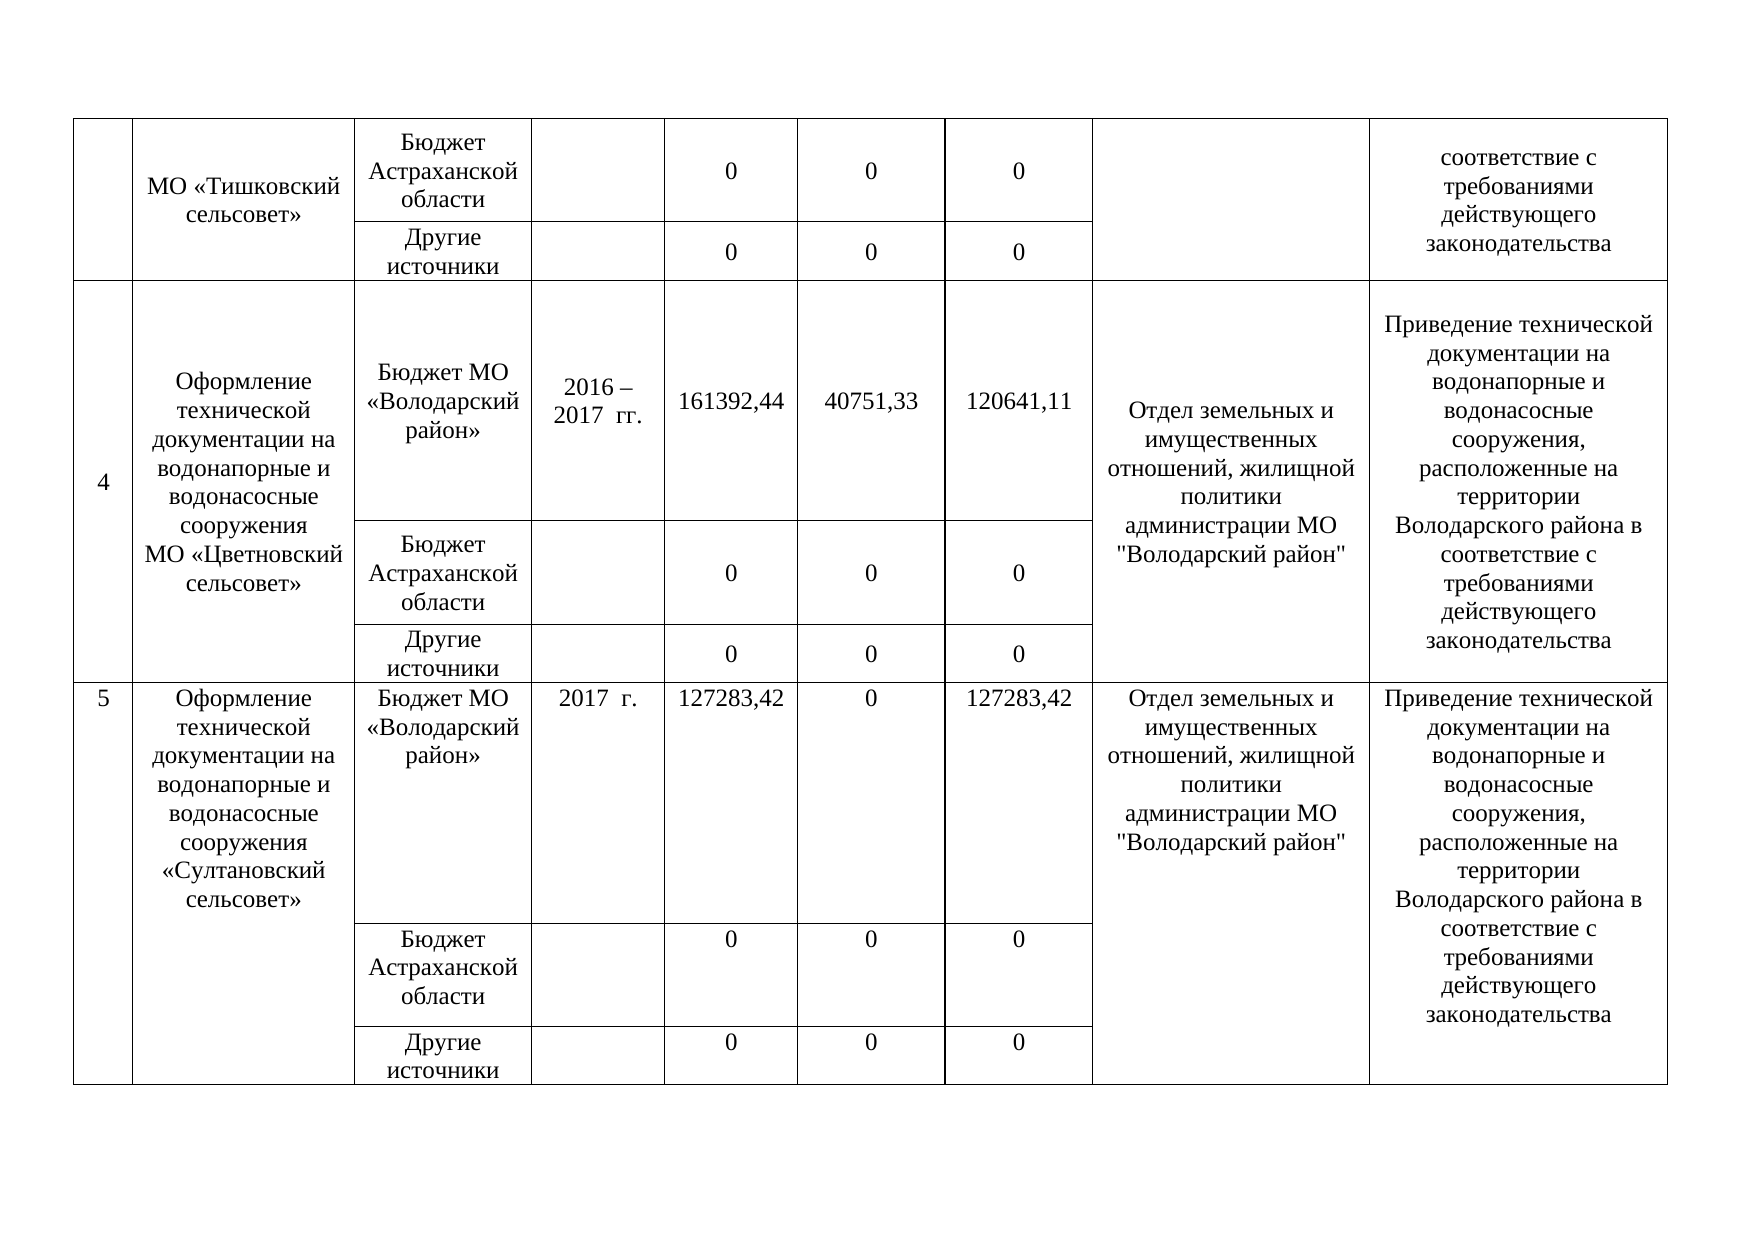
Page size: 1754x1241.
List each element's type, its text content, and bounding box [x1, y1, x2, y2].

table_cell 0 [665, 924, 797, 1026]
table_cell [1370, 683, 1667, 1084]
table_cell 0 [798, 1027, 944, 1084]
table_cell 4 [74, 281, 132, 682]
table_cell Бюджет Астраханской области [355, 521, 531, 623]
table_cell 0 [946, 521, 1092, 623]
table_cell [532, 222, 664, 280]
table_cell 0 [946, 222, 1092, 280]
table_cell [532, 625, 664, 682]
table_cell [1093, 683, 1369, 1084]
table_cell [532, 924, 664, 1026]
table_cell 0 [946, 924, 1092, 1026]
table_cell 0 [798, 119, 944, 221]
table_cell [532, 1027, 664, 1084]
table_cell 0 [946, 119, 1092, 221]
table_cell 0 [665, 222, 797, 280]
table_cell 0 [798, 625, 944, 682]
table_cell 0 [665, 119, 797, 221]
table_cell 127283,42 [665, 683, 797, 923]
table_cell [1370, 119, 1667, 280]
table_cell 0 [946, 625, 1092, 682]
table_cell 40751,33 [798, 281, 944, 520]
table_cell [532, 119, 664, 221]
table_cell 120641,11 [946, 281, 1092, 520]
table_cell Бюджет МО «Володарский район» [355, 683, 531, 923]
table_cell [133, 119, 354, 280]
table_cell [532, 521, 664, 623]
table_cell Бюджет Астраханской области [355, 119, 531, 221]
table_cell Другие источники [355, 625, 531, 682]
table_cell 0 [798, 521, 944, 623]
table_cell 2017 г. [532, 683, 664, 923]
table_cell 0 [798, 924, 944, 1026]
table_cell Другие источники [355, 222, 531, 280]
table_cell 3 [74, 119, 132, 280]
table_cell Другие источники [355, 1027, 531, 1084]
table_cell 0 [798, 683, 944, 923]
table_cell Оформление технической документации на водонапорные и водонасосные сооружения МО «Цветновский сельсовет» [133, 281, 354, 682]
table_cell 161392,44 [665, 281, 797, 520]
table_cell 0 [665, 625, 797, 682]
table_cell Оформление технической документации на водонапорные и водонасосные сооружения «Султановский сельсовет» [133, 683, 354, 1084]
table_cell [1093, 119, 1369, 280]
table_cell 0 [665, 1027, 797, 1084]
table_cell 0 [798, 222, 944, 280]
table_cell Отдел земельных и имущественных отношений, жилищной политики администрации МО "Володарский район" [1093, 281, 1369, 682]
table_cell 127283,42 [946, 683, 1092, 923]
table_cell 2016 – 2017 гг. [532, 281, 664, 520]
table_cell 0 [665, 521, 797, 623]
table_cell Бюджет Астраханской области [355, 924, 531, 1026]
table_cell Бюджет МО «Володарский район» [355, 281, 531, 520]
table_cell 5 [74, 683, 132, 1084]
table_cell 0 [946, 1027, 1092, 1084]
